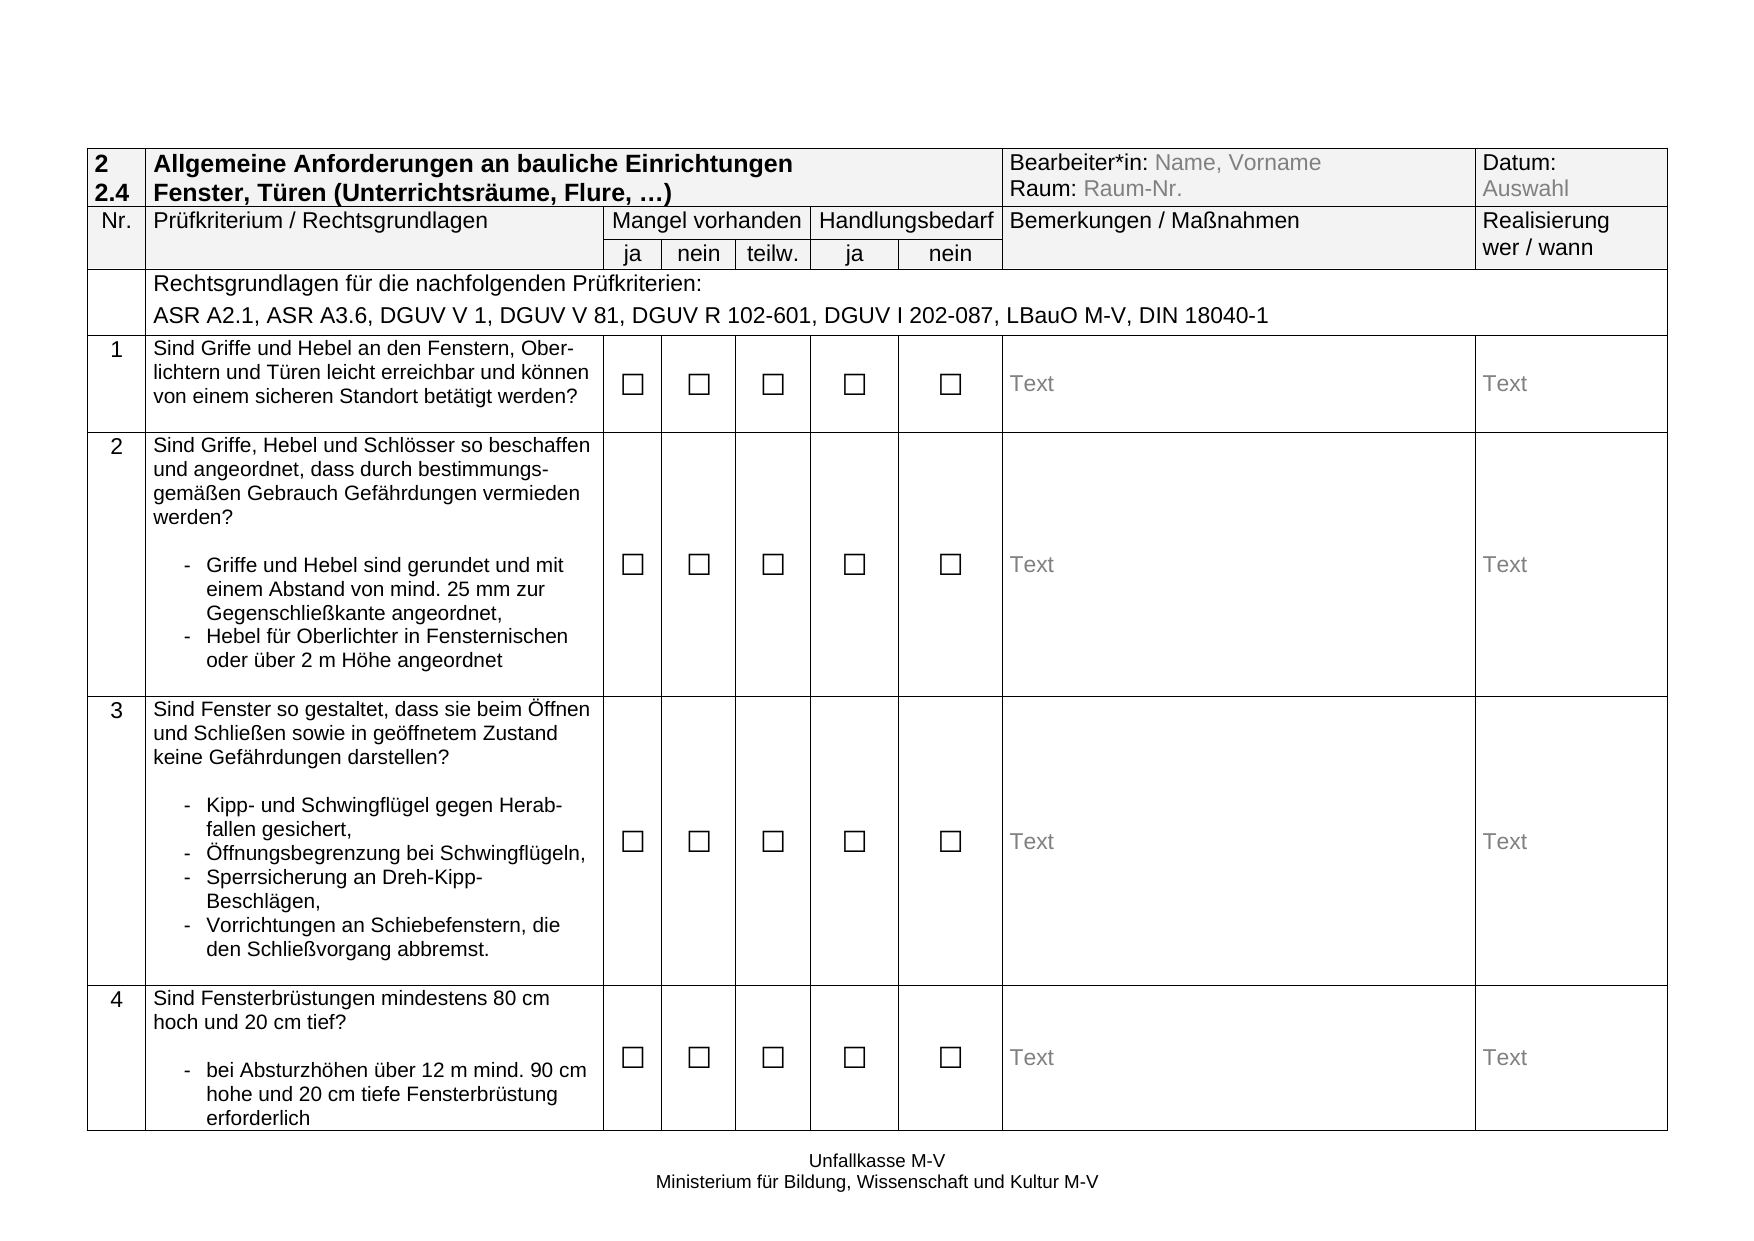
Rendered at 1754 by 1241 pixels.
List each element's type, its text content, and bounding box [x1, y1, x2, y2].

table_cell [88, 270, 145, 335]
table_cell Mangel vorhanden [604, 207, 810, 239]
table_cell Rechtsgrundlagen für die nachfolgenden Prüfkriterien: ASR A2.1, ASR A3.6, DGUV V 1, DGUV V 81, DGUV R 102-601, DGUV I 202-087, LBauO M-V, DIN 18040-1 [146, 270, 1667, 335]
table_header Datum: [1476, 149, 1667, 206]
table_cell Sind Fensterbrüstungen mindestens 80 cm hoch und 20 cm tief? bei Absturzhöhen über 12 m mind. 90 cm hohe und 20 cm tiefe Fensterbrüstung erforderlich [146, 986, 603, 1129]
table_cell 4 [88, 986, 145, 1129]
table_header 2 2.4 [88, 149, 145, 206]
table_cell Sind Griffe und Hebel an den Fenstern, Ober- lichtern und Türen leicht erreichbar und können von einem sicheren Standort betätigt werden? [146, 336, 603, 432]
table_header Bearbeiter*in: Raum: [1003, 149, 1475, 206]
table_cell nein [899, 240, 1002, 268]
table_cell Prüfkriterium / Rechtsgrundlagen [146, 207, 603, 268]
table_cell Sind Fenster so gestaltet, dass sie beim Öffnen und Schließen sowie in geöffnetem Zustand keine Gefährdungen darstellen? Kipp- und Schwingflügel gegen Herab-fallen gesichert, Öffnungsbegrenzung bei Schwingflügeln, Sperrsicherung an Dreh-Kipp-Beschlägen, Vorrichtungen an Schiebefenstern, die den Schließvorgang abbremst. [146, 697, 603, 985]
table_cell 3 [88, 697, 145, 985]
table_cell Nr. [88, 207, 145, 268]
table_cell Realisierung wer / wann [1476, 207, 1667, 268]
table_cell teilw. [736, 240, 810, 268]
table_cell nein [662, 240, 735, 268]
table_cell Handlungsbedarf [811, 207, 1002, 239]
table_cell ja [604, 240, 661, 268]
table_cell ja [811, 240, 898, 268]
table_cell 2 [88, 433, 145, 696]
table_cell Sind Griffe, Hebel und Schlösser so beschaffen und angeordnet, dass durch bestimmungs- gemäßen Gebrauch Gefährdungen vermieden werden? Griffe und Hebel sind gerundet und mit einem Abstand von mind. 25 mm zur Gegenschließkante angeordnet, Hebel für Oberlichter in Fensternischen oder über 2 m Höhe angeordnet [146, 433, 603, 696]
table_cell 1 [88, 336, 145, 432]
table_header Allgemeine Anforderungen an bauliche Einrichtungen Fenster, Türen (Unterrichtsräume, Flure, …) [146, 149, 1002, 206]
table_cell Bemerkungen / Maßnahmen [1003, 207, 1475, 268]
